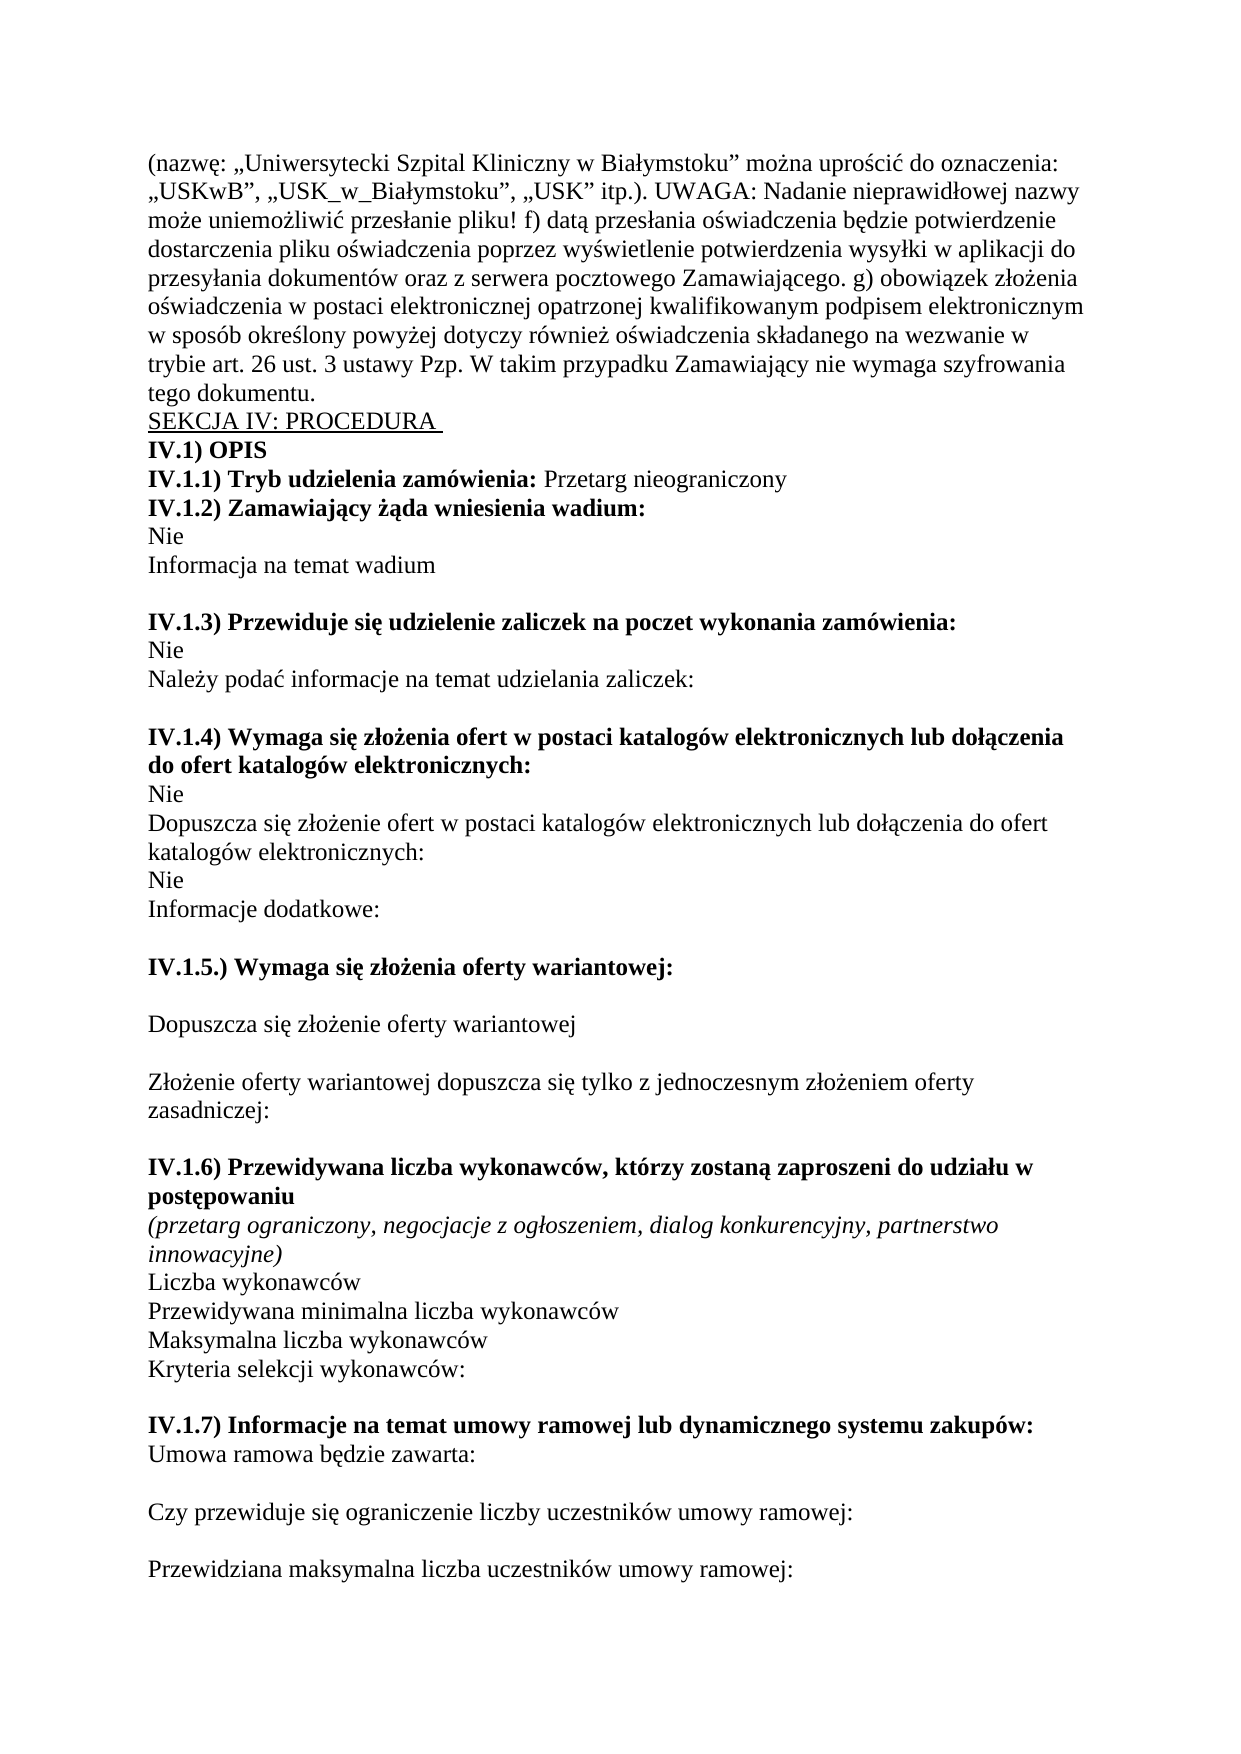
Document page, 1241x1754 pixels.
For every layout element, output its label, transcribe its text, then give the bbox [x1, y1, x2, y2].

text SEKCJA IV: PROCEDURA [148, 406, 1093, 435]
text IV.1.3) Przewiduje się udzielenie zaliczek na poczet wykonania zamówienia: [148, 607, 1093, 636]
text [148, 148, 1093, 406]
text Nie Dopuszcza się złożenie ofert w postaci katalogów elektronicznych lub dołączenia do ofert katalogów elektronicznych: Nie Informacje dodatkowe: IV.1.5.) Wymaga się złożenia oferty wariantowej: [148, 779, 1093, 981]
text IV.1.6) Przewidywana liczba wykonawców, którzy zostaną zaproszeni do udziału w postępowaniu (przetarg ograniczony, negocjacje z ogłoszeniem, dialog konkurencyjny, partnerstwo innowacyjne) [148, 1152, 1093, 1267]
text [148, 1439, 1093, 1583]
text IV.1.7) Informacje na temat umowy ramowej lub dynamicznego systemu zakupów: [148, 1410, 1093, 1439]
text IV.1) OPIS IV.1.1) Tryb udzielenia zamówienia: Przetarg nieograniczony IV.1.2) Zamawiający żąda wniesienia wadium: [148, 435, 1093, 521]
text Nie Informacja na temat wadium [148, 521, 1093, 607]
text Liczba wykonawców Przewidywana minimalna liczba wykonawców Maksymalna liczba wykonawców Kryteria selekcji wykonawców: [148, 1267, 1093, 1410]
text Nie Należy podać informacje na temat udzielania zaliczek: IV.1.4) Wymaga się złożenia ofert w postaci katalogów elektronicznych lub dołączenia do ofert katalogów elektronicznych: [148, 636, 1093, 779]
text Dopuszcza się złożenie oferty wariantowej Złożenie oferty wariantowej dopuszcza się tylko z jednoczesnym złożeniem oferty zasadniczej: [148, 981, 1093, 1152]
